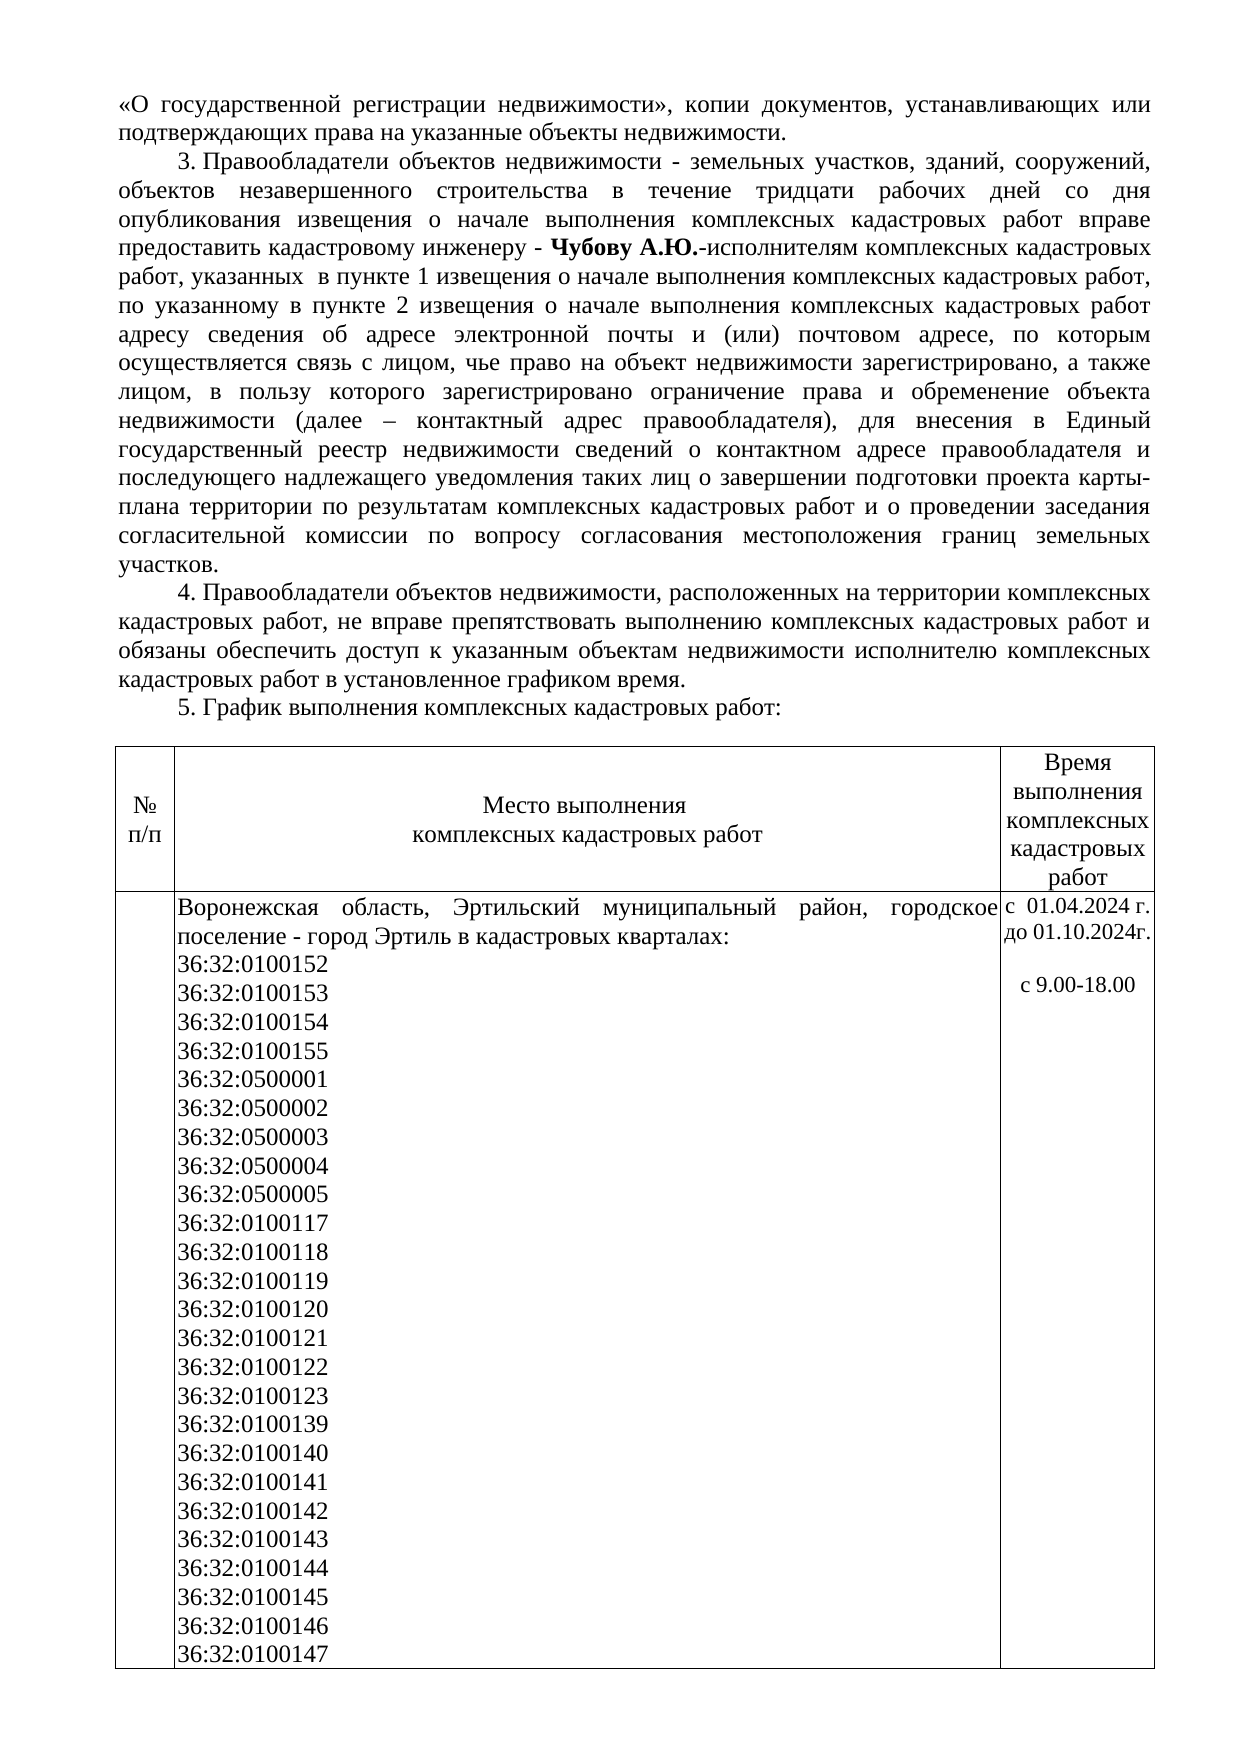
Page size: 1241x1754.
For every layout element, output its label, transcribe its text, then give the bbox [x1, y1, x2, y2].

table_header Место выполнения комплексных кадастровых работ [175, 747, 1000, 891]
text 3. Правообладатели объектов недвижимости - земельных участков, зданий, сооружений, объектов незавершенного строительства в течение тридцати рабочих дней со дня опубликования извещения о начале выполнения комплексных кадастровых работ вправе предоставить кадастровому инженеру - Чубову А.Ю.-исполнителям комплексных кадастровых работ, указанных в пункте 1 извещения о начале выполнения комплексных кадастровых работ, по указанному в пункте 2 извещения о начале выполнения комплексных кадастровых работ адресу сведения об адресе электронной почты и (или) почтовом адресе, по которым осуществляется связь с лицом, чье право на объект недвижимости зарегистрировано, а также лицом, в пользу которого зарегистрировано ограничение права и обременение объекта недвижимости (далее – контактный адрес правообладателя), для внесения в Единый государственный реестр недвижимости сведений о контактном адресе правообладателя и последующего надлежащего уведомления таких лиц о завершении подготовки проекта карты-плана территории по результатам комплексных кадастровых работ и о проведении заседания согласительной комиссии по вопросу согласования местоположения границ земельных участков. [118, 146, 1152, 577]
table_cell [1001, 892, 1154, 1668]
text 5. График выполнения комплексных кадастровых работ: [118, 692, 1152, 721]
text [118, 89, 1152, 146]
table_header № п/п [116, 747, 174, 891]
table_header Время выполнения комплексных кадастровых работ [1001, 747, 1154, 891]
text 4. Правообладатели объектов недвижимости, расположенных на территории комплексных кадастровых работ, не вправе препятствовать выполнению комплексных кадастровых работ и обязаны обеспечить доступ к указанным объектам недвижимости исполнителю комплексных кадастровых работ в установленное графиком время. [118, 577, 1152, 692]
table_cell [116, 892, 174, 1668]
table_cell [175, 892, 1000, 1668]
